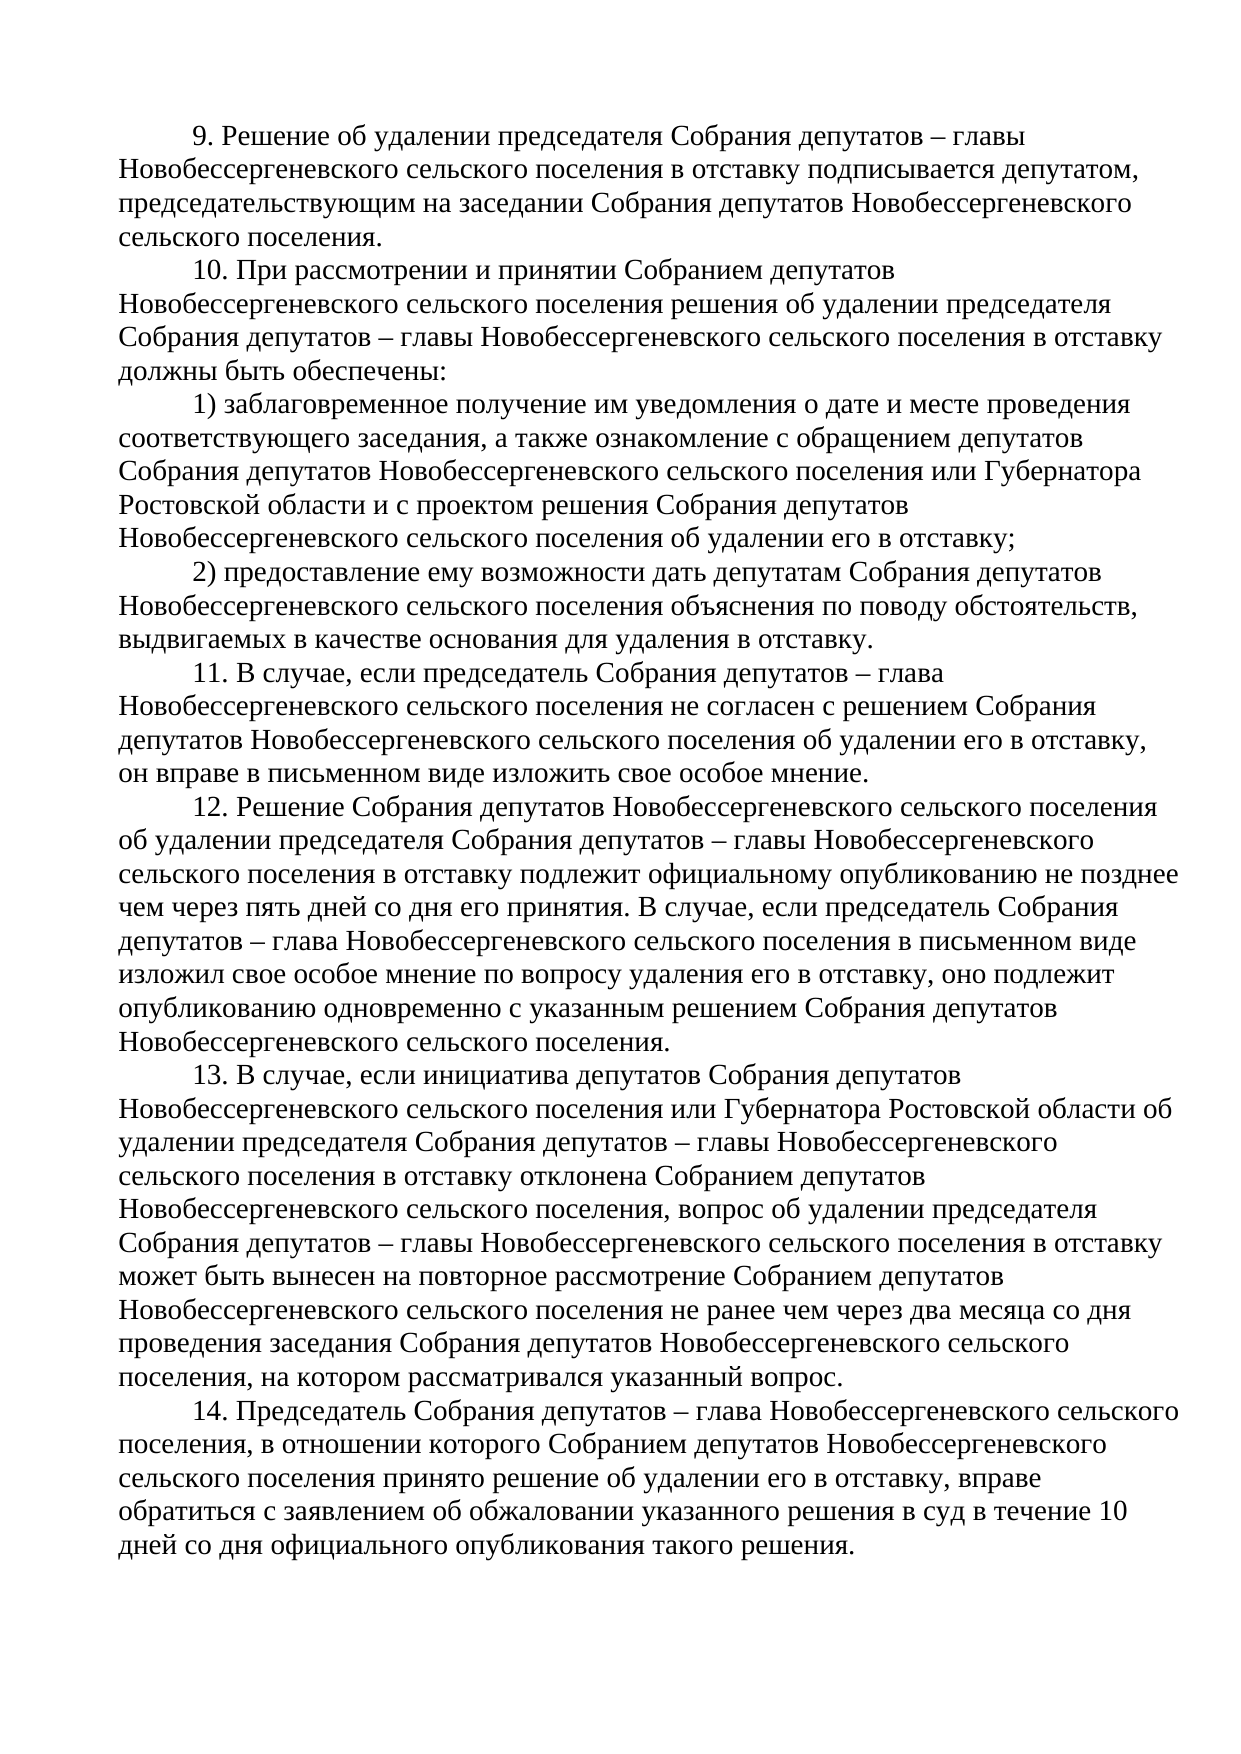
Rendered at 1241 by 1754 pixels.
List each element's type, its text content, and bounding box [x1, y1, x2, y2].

text 12. Решение Собрания депутатов Новобессергеневского сельского поселения об удалении председателя Собрания депутатов – главы Новобессергеневского сельского поселения в отставку подлежит официальному опубликованию не позднее чем через пять дней со дня его принятия. В случае, если председатель Собрания депутатов – глава Новобессергеневского сельского поселения в письменном виде изложил свое особое мнение по вопросу удаления его в отставку, оно подлежит опубликованию одновременно с указанным решением Собрания депутатов Новобессергеневского сельского поселения. [118, 789, 1181, 1057]
text 11. В случае, если председатель Собрания депутатов – глава Новобессергеневского сельского поселения не согласен с решением Собрания депутатов Новобессергеневского сельского поселения об удалении его в отставку, он вправе в письменном виде изложить свое особое мнение. [118, 655, 1181, 789]
text 9. Решение об удалении председателя Собрания депутатов – главы Новобессергеневского сельского поселения в отставку подписывается депутатом, председательствующим на заседании Собрания депутатов Новобессергеневского сельского поселения. [118, 118, 1181, 252]
text 10. При рассмотрении и принятии Собранием депутатов Новобессергеневского сельского поселения решения об удалении председателя Собрания депутатов – главы Новобессергеневского сельского поселения в отставку должны быть обеспечены: [118, 252, 1181, 386]
text 1) заблаговременное получение им уведомления о дате и месте проведения соответствующего заседания, а также ознакомление с обращением депутатов Собрания депутатов Новобессергеневского сельского поселения или Губернатора Ростовской области и с проектом решения Собрания депутатов Новобессергеневского сельского поселения об удалении его в отставку; [118, 386, 1181, 554]
text 13. В случае, если инициатива депутатов Собрания депутатов Новобессергеневского сельского поселения или Губернатора Ростовской области об удалении председателя Собрания депутатов – главы Новобессергеневского сельского поселения в отставку отклонена Собранием депутатов Новобессергеневского сельского поселения, вопрос об удалении председателя Собрания депутатов – главы Новобессергеневского сельского поселения в отставку может быть вынесен на повторное рассмотрение Собранием депутатов Новобессергеневского сельского поселения не ранее чем через два месяца со дня проведения заседания Собрания депутатов Новобессергеневского сельского поселения, на котором рассматривался указанный вопрос. [118, 1057, 1181, 1393]
text 14. Председатель Собрания депутатов – глава Новобессергеневского сельского поселения, в отношении которого Собранием депутатов Новобессергеневского сельского поселения принято решение об удалении его в отставку, вправе обратиться с заявлением об обжаловании указанного решения в суд в течение 10 дней со дня официального опубликования такого решения. [118, 1393, 1181, 1560]
text 2) предоставление ему возможности дать депутатам Собрания депутатов Новобессергеневского сельского поселения объяснения по поводу обстоятельств, выдвигаемых в качестве основания для удаления в отставку. [118, 554, 1181, 655]
